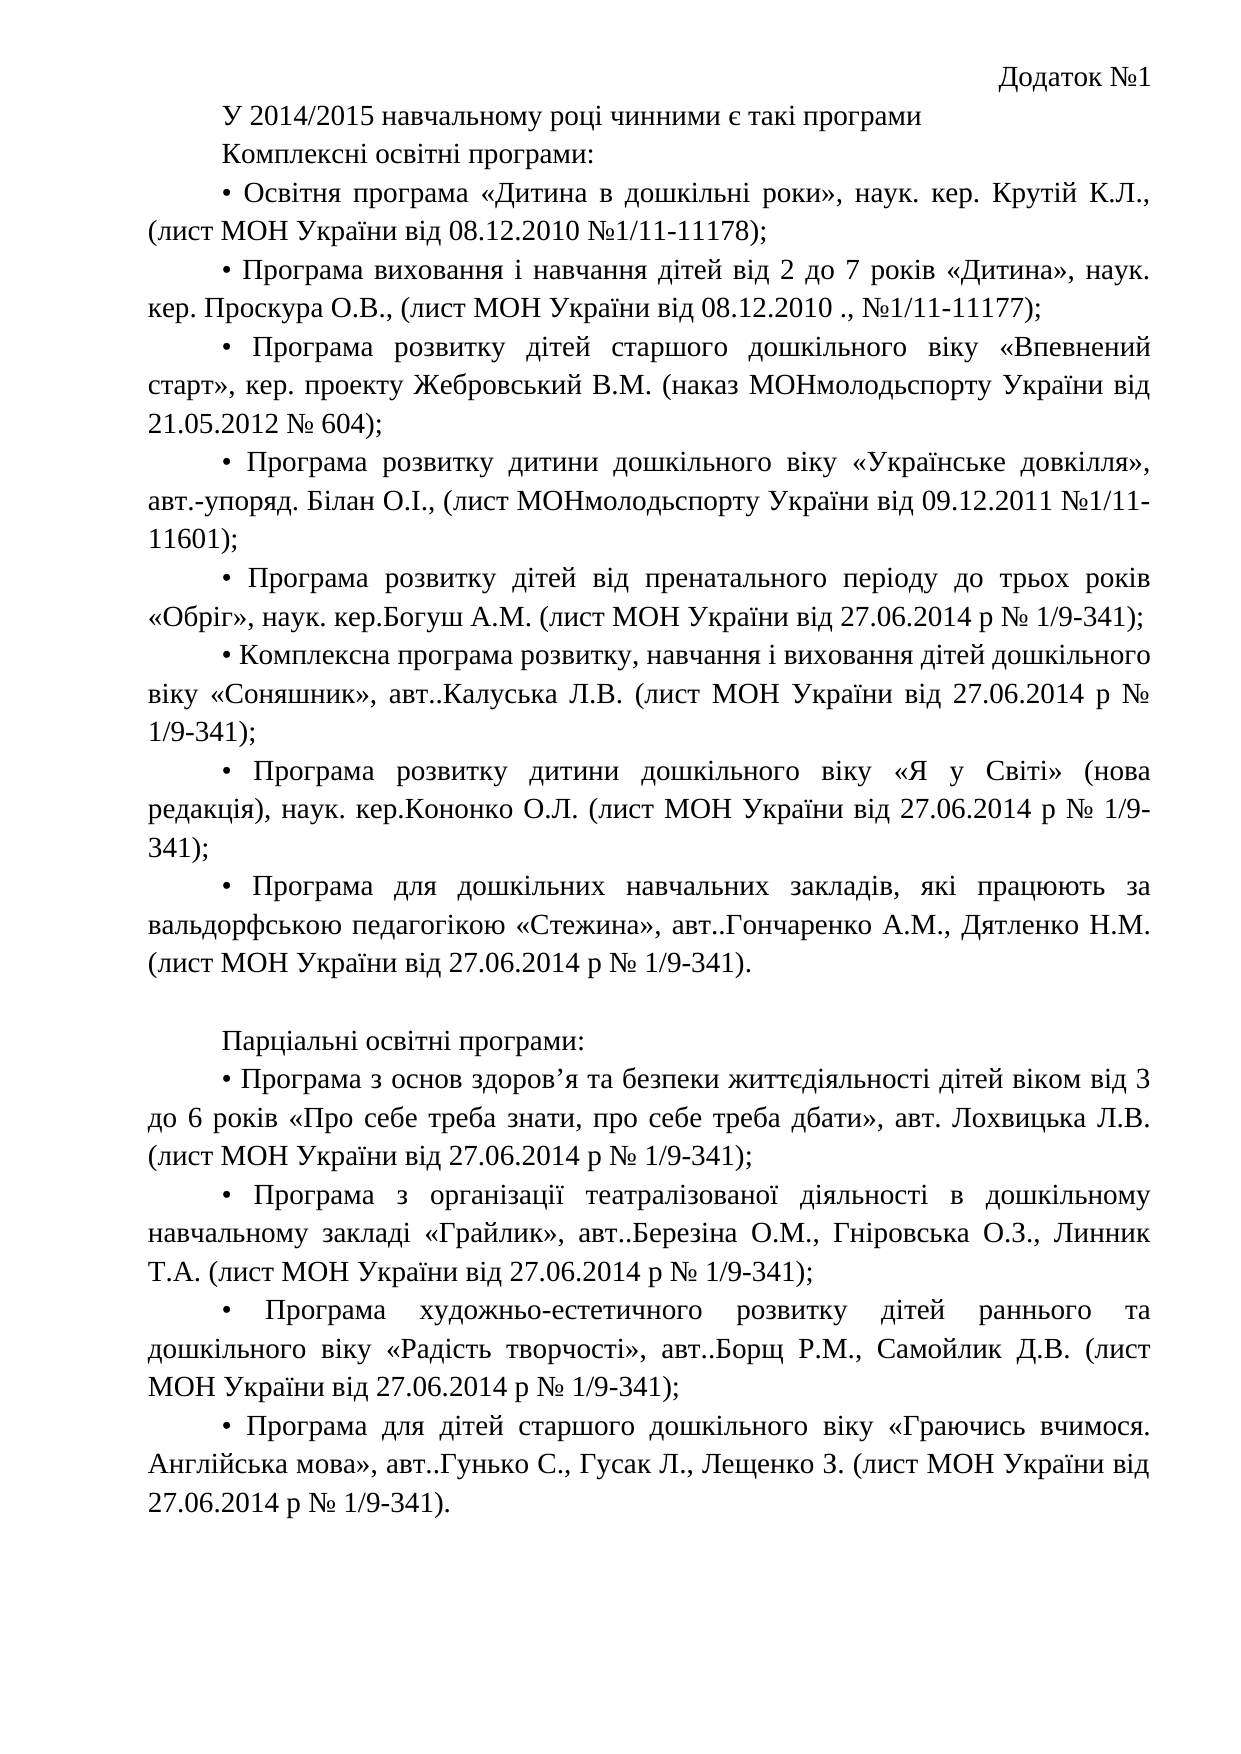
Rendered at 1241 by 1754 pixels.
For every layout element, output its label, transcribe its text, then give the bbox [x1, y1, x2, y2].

text • Програма розвитку дитини дошкільного віку «Українське довкілля», авт.-упоряд. Білан О.І., (лист МОНмолодьспорту України від 09.12.2011 №1/11-11601); [148, 444, 1152, 555]
text • Програма для дітей старшого дошкільного віку «Граючись вчимося. Англійська мова», авт..Гунько С., Гусак Л., Лещенко З. (лист МОН України від р № 1/9-341). [148, 1408, 1152, 1519]
text • Комплексна програма розвитку, навчання і виховання дітей дошкільного віку «Соняшник», авт..Калуська Л.В. (лист МОН України від 27.06.2014 р № 1/9-341); [148, 637, 1152, 748]
text • Програма для дошкільних навчальних закладів, які працюють за вальдорфською педагогікою «Стежина», авт..Гончаренко А.М., Дятленко Н.М. (лист МОН України від 27.06.2014 р № 1/9-341). [148, 868, 1152, 979]
text • Програма художньо-естетичного розвитку дітей раннього та дошкільного віку «Радість творчості», авт..Борщ Р.М., Самойлик Д.В. (лист МОН України від 27.06.2014 р № 1/9-341); [148, 1292, 1152, 1403]
text • Освітня програма «Дитина в дошкільні роки», наук. кер. Крутій К.Л., (лист МОН України від 08.12.2010 №1/11-11178); [148, 175, 1152, 247]
text Додаток №1 [369, 59, 1152, 93]
text • Програма виховання і навчання дітей від 2 до 7 років «Дитина», наук. кер. Проскура О.В., (лист МОН України від 08.12.2010 ., №1/11-11177); [148, 252, 1152, 324]
text • Програма розвитку дитини дошкільного віку «Я у Світі» (нова редакція), наук. кер.Кононко О.Л. (лист МОН України від 27.06.2014 р № 1/9-341); [148, 753, 1152, 863]
text Парціальні освітні програми: [148, 1023, 1152, 1056]
text • Програма з організації театралізованої діяльності в дошкільному навчальному закладі «Грайлик», авт..Березіна О.М., Гніровська О.З., Линник Т.А. (лист МОН України від 27.06.2014 р № 1/9-341); [148, 1177, 1152, 1287]
text • Програма розвитку дітей від пренатального періоду до трьох років «Обріг», наук. кер.Богуш А.М. (лист МОН України від 27.06.2014 р № 1/9-341); [148, 560, 1152, 632]
text Комплексні освітні програми: [148, 136, 1152, 170]
text У 2014/2015 навчальному році чинними є такі програми [148, 98, 1152, 131]
text • Програма розвитку дітей старшого дошкільного віку «Впевнений старт», кер. проекту Жебровський В.М. (наказ МОНмолодьспорту України від 21.05.2012 № 604); [148, 329, 1152, 439]
text • Програма з основ здоров’я та безпеки життєдіяльності дітей віком від 3 до 6 років «Про себе треба знати, про себе треба дбати», авт. Лохвицька Л.В. (лист МОН України від 27.06.2014 р № 1/9-341); [148, 1061, 1152, 1172]
